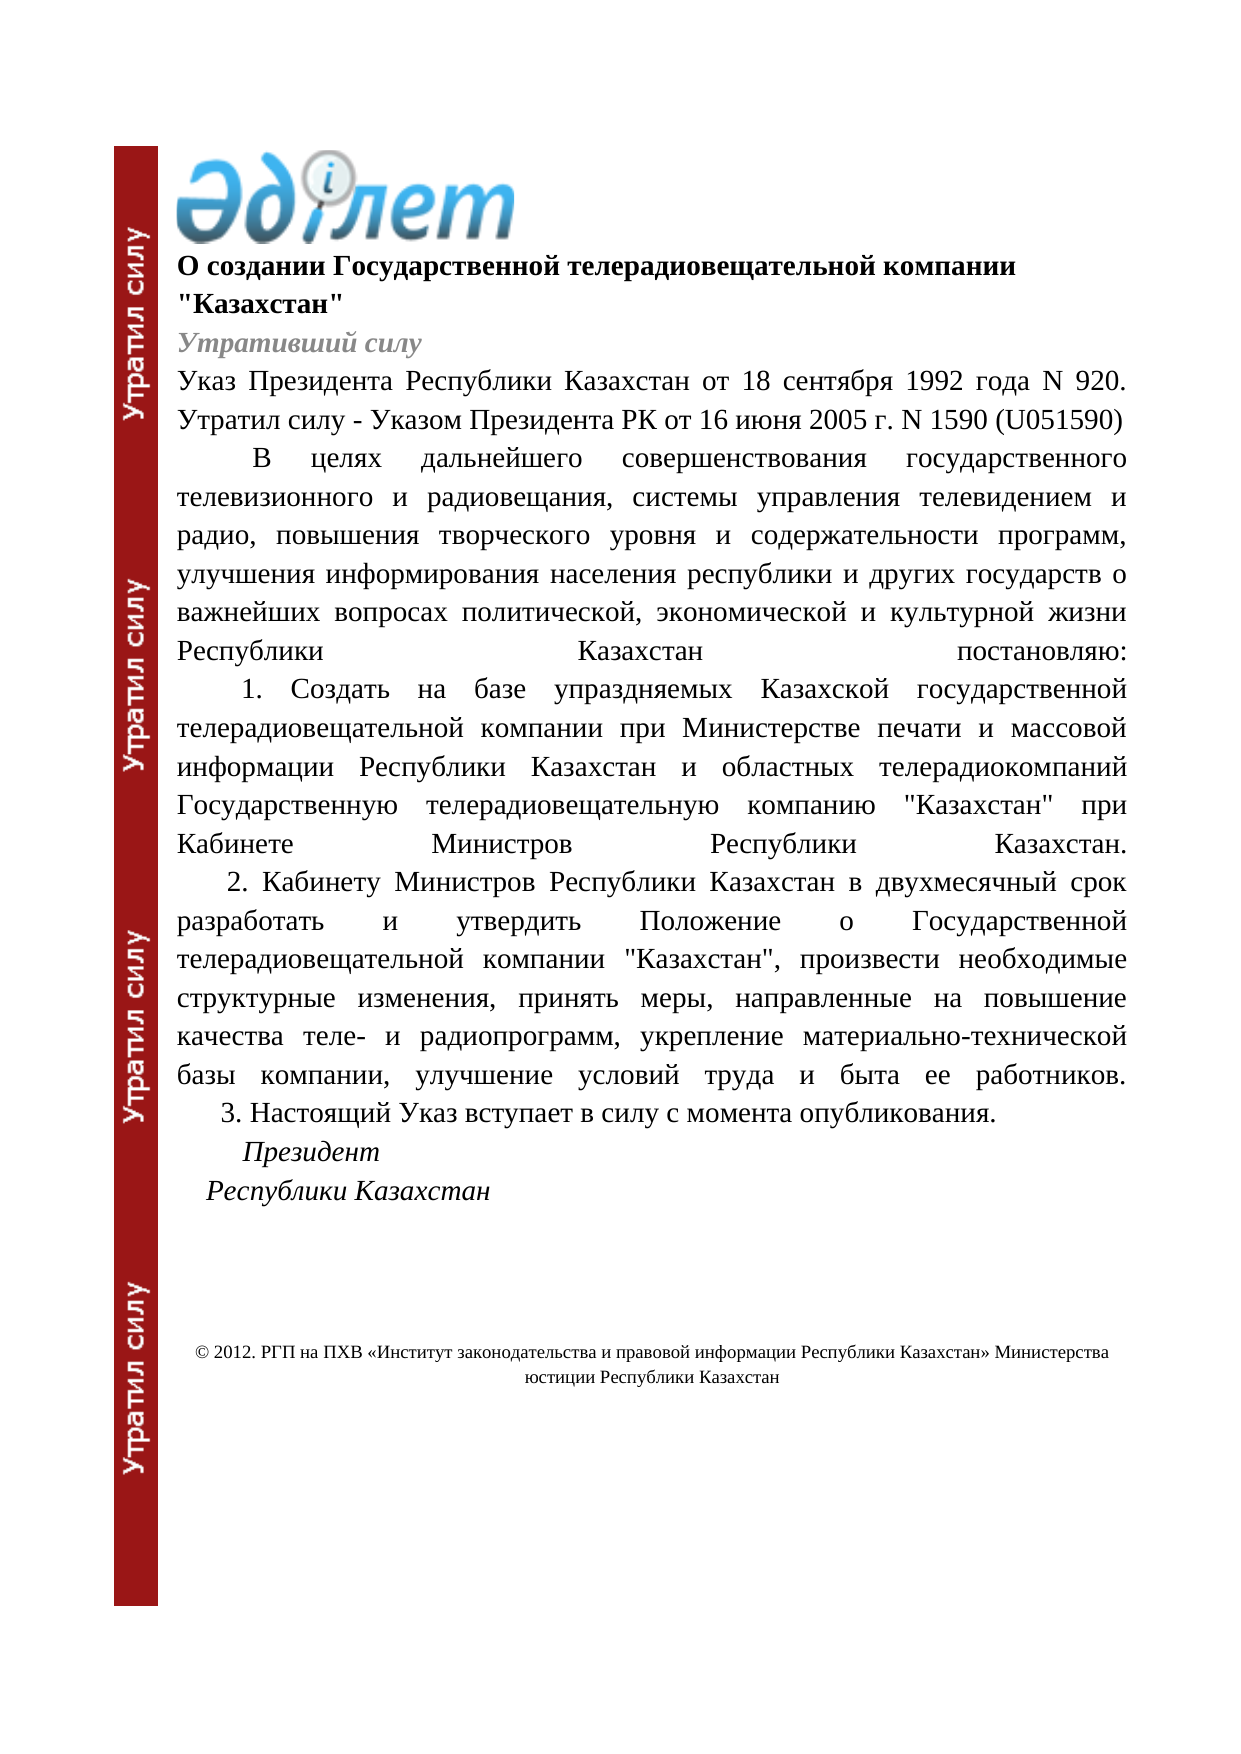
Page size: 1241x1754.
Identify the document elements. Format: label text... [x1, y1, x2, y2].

text В целях дальнейшего совершенствования государственного телевизионного и радиовещания, системы управления телевидением и радио, повышения творческого уровня и содержательности программ, улучшения информирования населения республики и других государств о важнейших вопросах политической, экономической и культурной жизни Республики Казахстан постановляю: 1. Создать на базе упраздняемых Казахской государственной телерадиовещательной компании при Министерстве печати и массовой информации Республики Казахстан и областных телерадиокомпаний Государственную телерадиовещательную компанию "Казахстан" при Кабинете Министров Республики Казахстан. 2. Кабинету Министров Республики Казахстан в двухмесячный срок разработать и утвердить Положение о Государственной телерадиовещательной компании "Казахстан", произвести необходимые структурные изменения, принять меры, направленные на повышение качества теле- и радиопрограмм, укрепление материально-технической базы компании, улучшение условий труда и быта ее работников. 3. Настоящий Указ вступает в силу с момента опубликования. [112, 440, 1128, 1129]
picture [114, 1206, 158, 1341]
picture [114, 435, 158, 440]
picture [114, 1129, 158, 1134]
picture [114, 146, 158, 248]
picture [114, 1388, 158, 1606]
text Президент Республики Казахстан [112, 1134, 1128, 1206]
picture [114, 320, 158, 325]
text Указ Пpезидента Республики Казахстан от 18 сентябpя 1992 года N 920. Утратил силу - Указом Президента РК от 16 июня 2005 г. N 1590 (U051590) [112, 363, 1128, 435]
picture [176, 150, 515, 244]
text Утративший силу [112, 325, 1128, 358]
picture [114, 358, 158, 363]
text О создании Госудаpственной телеpадиовещательной компании "Казахстан" [112, 248, 1128, 320]
text © 2012. РГП на ПХВ «Институт законодательства и правовой информации Республики Казахстан» Министерства юстиции Республики Казахстан [112, 1341, 1128, 1388]
